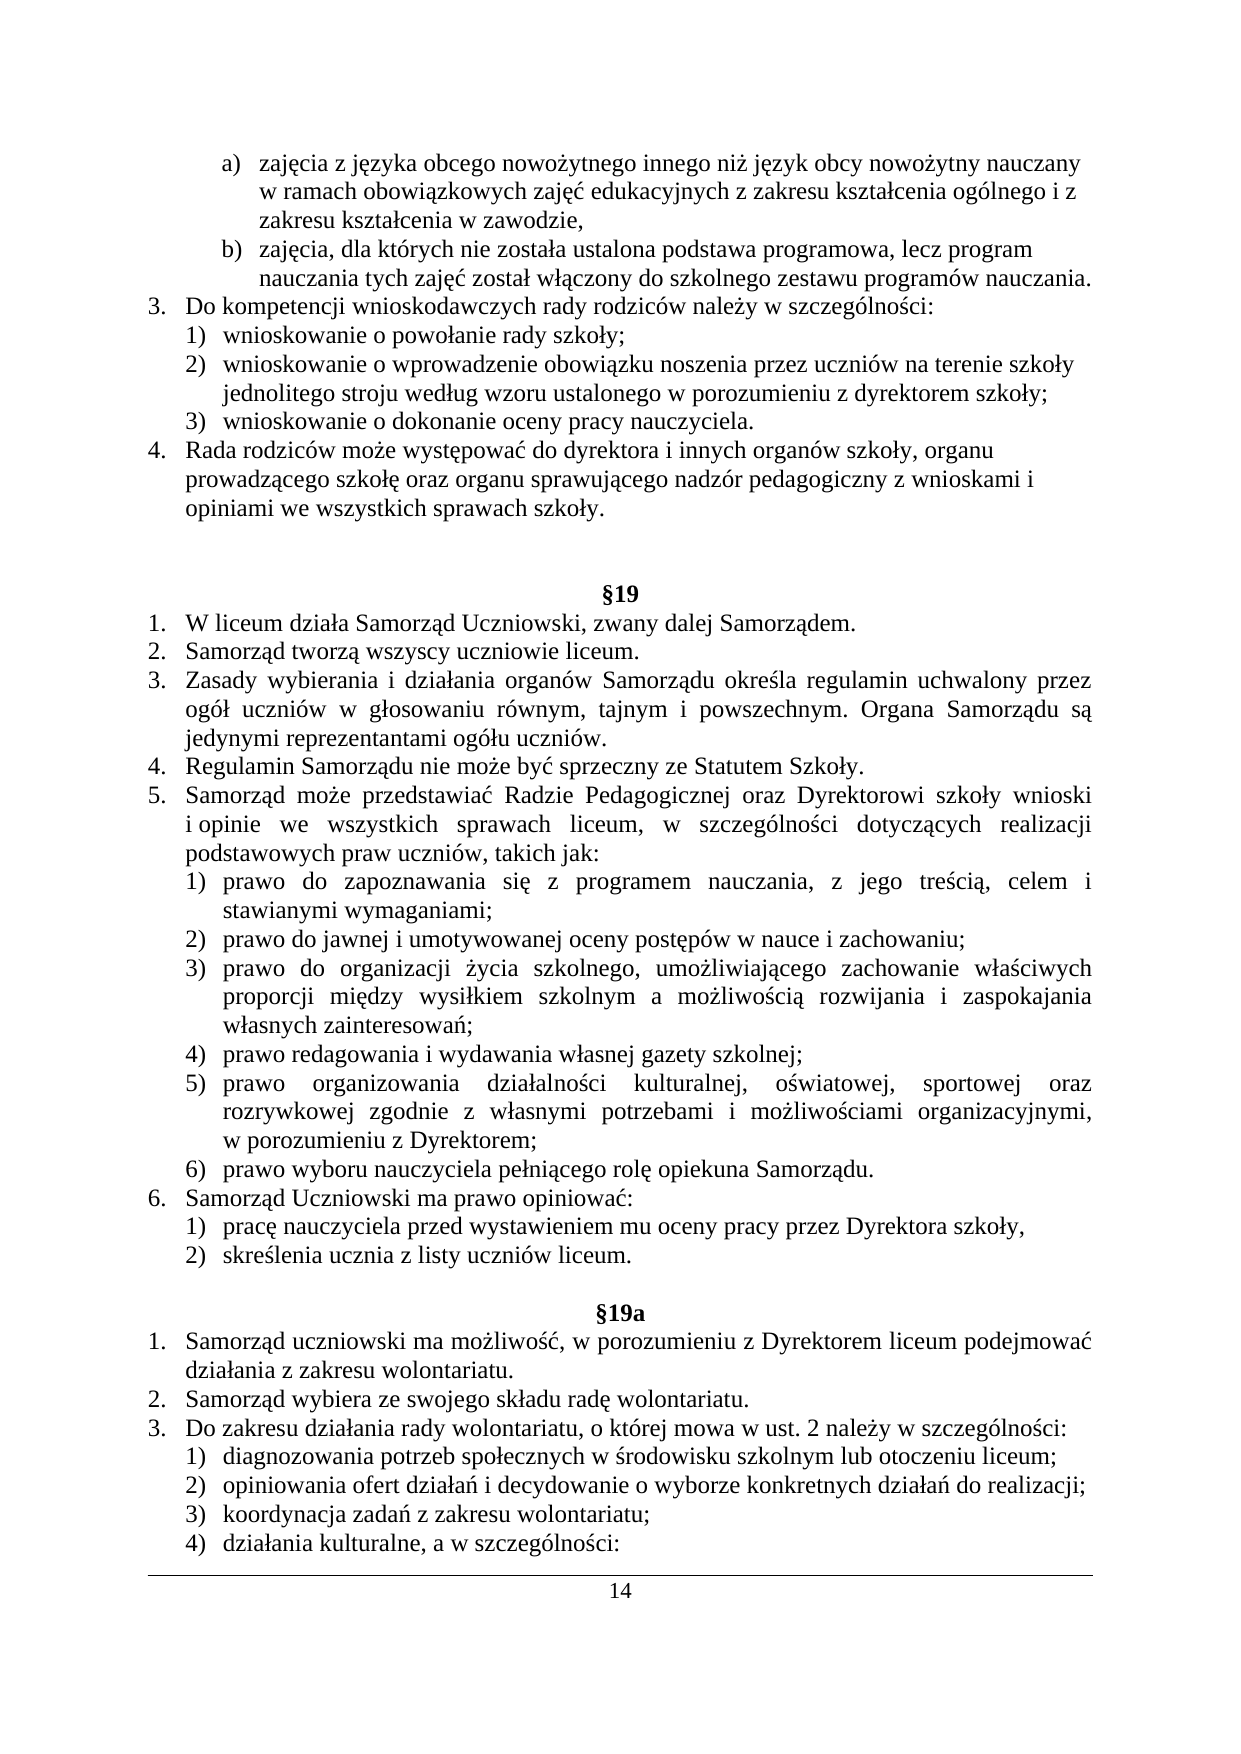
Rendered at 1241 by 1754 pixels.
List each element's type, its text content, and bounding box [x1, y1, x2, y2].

text §19a [148, 1298, 1093, 1326]
list skreślenia ucznia z listy uczniów liceum. [185, 1240, 1093, 1269]
list Do kompetencji wnioskodawczych rady rodziców należy w szczególności: [148, 291, 1093, 320]
text §19 [148, 579, 1093, 608]
list wnioskowanie o dokonanie oceny pracy nauczyciela. [185, 406, 1093, 435]
list zajęcia z języka obcego nowożytnego innego niż język obcy nowożytny nauczany w ramach obowiązkowych zajęć edukacyjnych z zakresu kształcenia ogólnego i z zakresu kształcenia w zawodzie, [221, 148, 1093, 234]
list prawo organizowania działalności kulturalnej, oświatowej, sportowej oraz rozrywkowej zgodnie z własnymi potrzebami i możliwościami organizacyjnymi, w porozumieniu z Dyrektorem; [185, 1068, 1093, 1154]
list wnioskowanie o powołanie rady szkoły; [185, 320, 1093, 349]
list prawo do zapoznawania się z programem nauczania, z jego treścią, celem i stawianymi wymaganiami; [185, 866, 1093, 924]
list Zasady wybierania i działania organów Samorządu określa regulamin uchwalony przez ogół uczniów w głosowaniu równym, tajnym i powszechnym. Organa Samorządu są jedynymi reprezentantami ogółu uczniów. [148, 665, 1093, 751]
list Samorząd uczniowski ma możliwość, w porozumieniu z Dyrektorem liceum podejmować działania z zakresu wolontariatu. [148, 1326, 1093, 1384]
list Samorząd wybiera ze swojego składu radę wolontariatu. [148, 1384, 1093, 1413]
list opiniowania ofert działań i decydowanie o wyborze konkretnych działań do realizacji; [185, 1470, 1093, 1499]
list prawo do organizacji życia szkolnego, umożliwiającego zachowanie właściwych proporcji między wysiłkiem szkolnym a możliwością rozwijania i zaspokajania własnych zainteresowań; [185, 953, 1093, 1039]
list prawo wyboru nauczyciela pełniącego rolę opiekuna Samorządu. [185, 1154, 1093, 1183]
list koordynacja zadań z zakresu wolontariatu; [185, 1499, 1093, 1528]
list Samorząd może przedstawiać Radzie Pedagogicznej oraz Dyrektorowi szkoły wnioski i opinie we wszystkich sprawach liceum, w szczególności dotyczących realizacji podstawowych praw uczniów, takich jak: [148, 780, 1093, 866]
list W liceum działa Samorząd Uczniowski, zwany dalej Samorządem. [148, 608, 1093, 636]
list pracę nauczyciela przed wystawieniem mu oceny pracy przez Dyrektora szkoły, [185, 1211, 1093, 1240]
list Samorząd Uczniowski ma prawo opiniować: [148, 1183, 1093, 1211]
list działania kulturalne, a w szczególności: [185, 1528, 1093, 1556]
list diagnozowania potrzeb społecznych w środowisku szkolnym lub otoczeniu liceum; [185, 1441, 1093, 1470]
list prawo redagowania i wydawania własnej gazety szkolnej; [185, 1039, 1093, 1068]
list Rada rodziców może występować do dyrektora i innych organów szkoły, organu prowadzącego szkołę oraz organu sprawującego nadzór pedagogiczny z wnioskami i opiniami we wszystkich sprawach szkoły. [148, 435, 1093, 521]
list Do zakresu działania rady wolontariatu, o której mowa w ust. 2 należy w szczególności: [148, 1413, 1093, 1441]
list wnioskowanie o wprowadzenie obowiązku noszenia przez uczniów na terenie szkoły jednolitego stroju według wzoru ustalonego w porozumieniu z dyrektorem szkoły; [185, 349, 1093, 406]
list prawo do jawnej i umotywowanej oceny postępów w nauce i zachowaniu; [185, 924, 1093, 953]
list Samorząd tworzą wszyscy uczniowie liceum. [148, 636, 1093, 665]
list Regulamin Samorządu nie może być sprzeczny ze Statutem Szkoły. [148, 751, 1093, 780]
list zajęcia, dla których nie została ustalona podstawa programowa, lecz program nauczania tych zajęć został włączony do szkolnego zestawu programów nauczania. [221, 234, 1093, 291]
